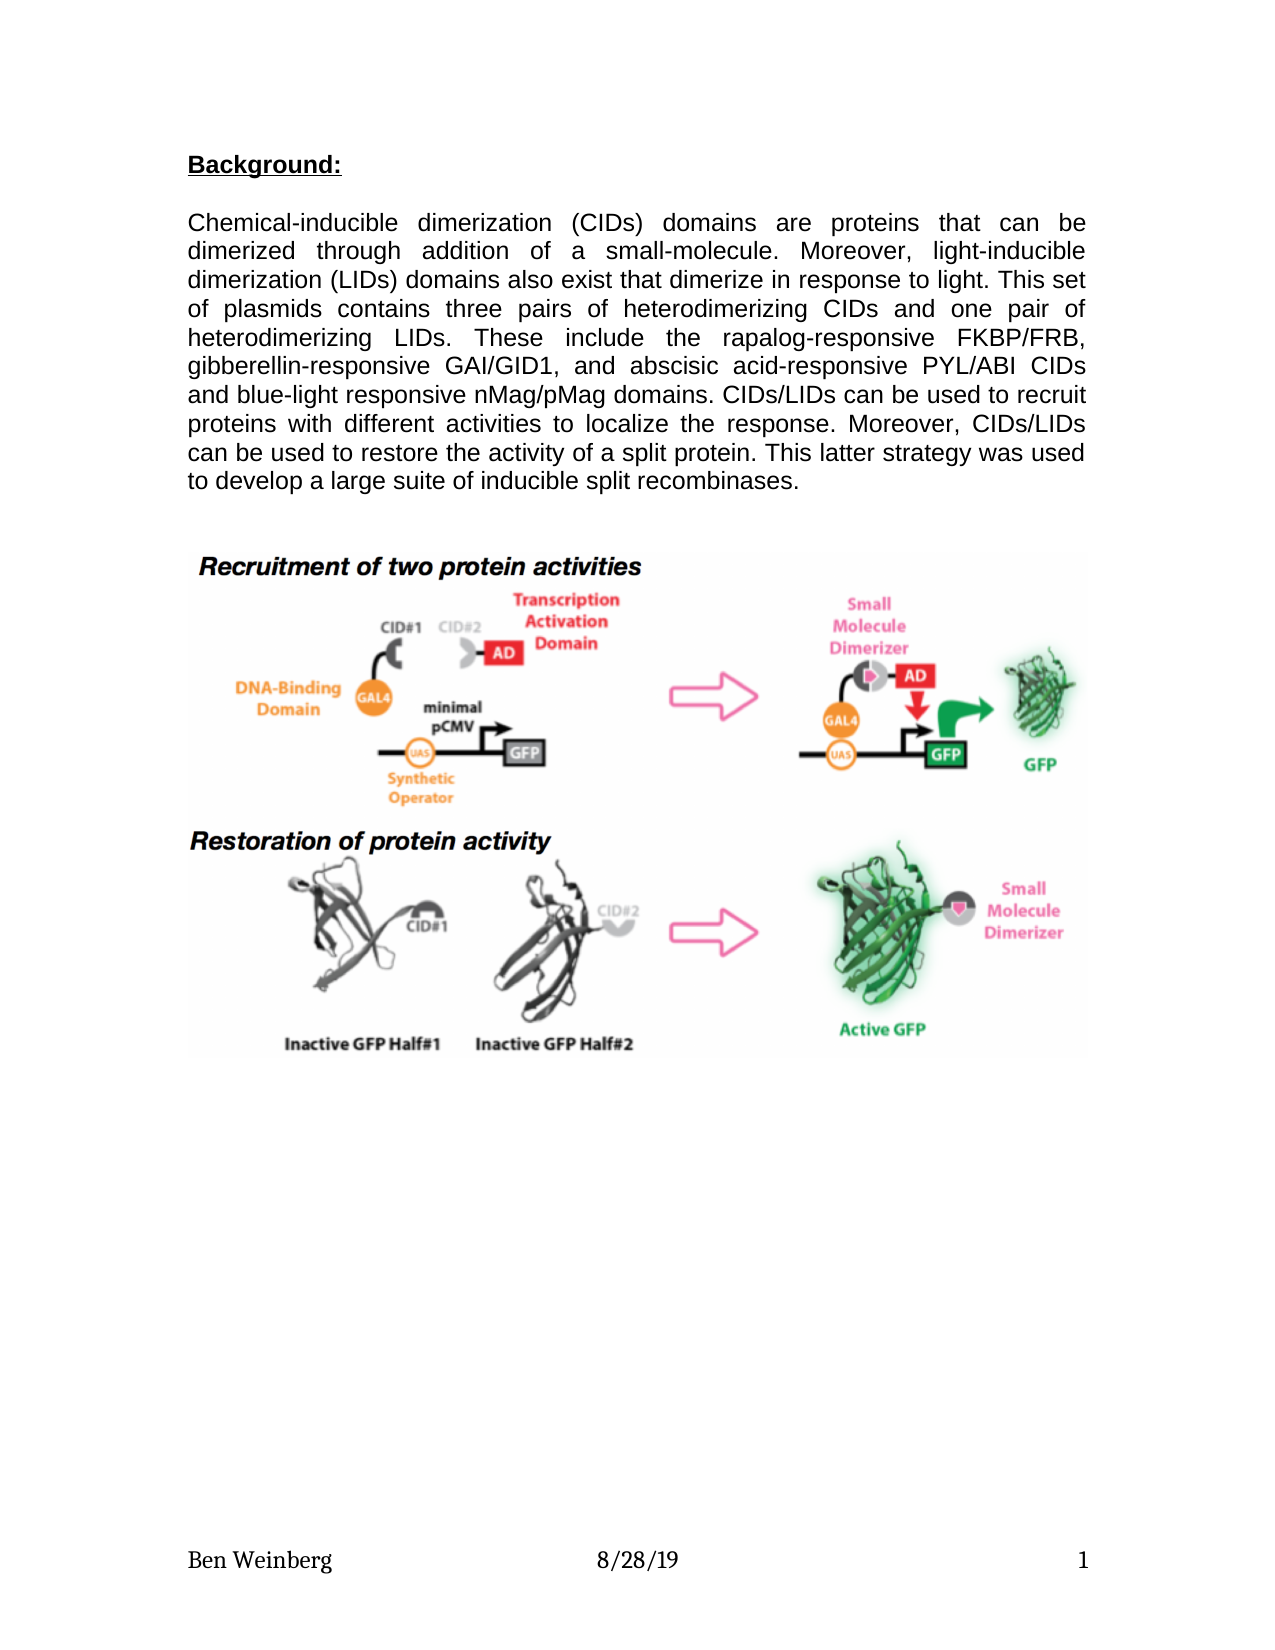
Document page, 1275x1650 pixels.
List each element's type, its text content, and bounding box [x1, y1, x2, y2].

text Chemical-inducible dimerization (CIDs) domains are proteins that can be dimerized through addition of a small-molecule. Moreover, light-inducible dimerization (LIDs) domains also exist that dimerize in response to light. This set of plasmids contains three pairs of heterodimerizing CIDs and one pair of heterodimerizing LIDs. These include the rapalog-responsive FKBP/FRB, gibberellin-responsive GAI/GID1, and abscisic acid-responsive PYL/ABI CIDs and blue-light responsive nMag/pMag domains. CIDs/LIDs can be used to recruit proteins with different activities to localize the response. Moreover, CIDs/LIDs can be used to restore the activity of a split protein. This latter strategy was used to develop a large suite of inducible split recombinases. [187, 207, 1087, 495]
text Background: [187, 150, 1087, 179]
picture [187, 552, 1088, 1058]
